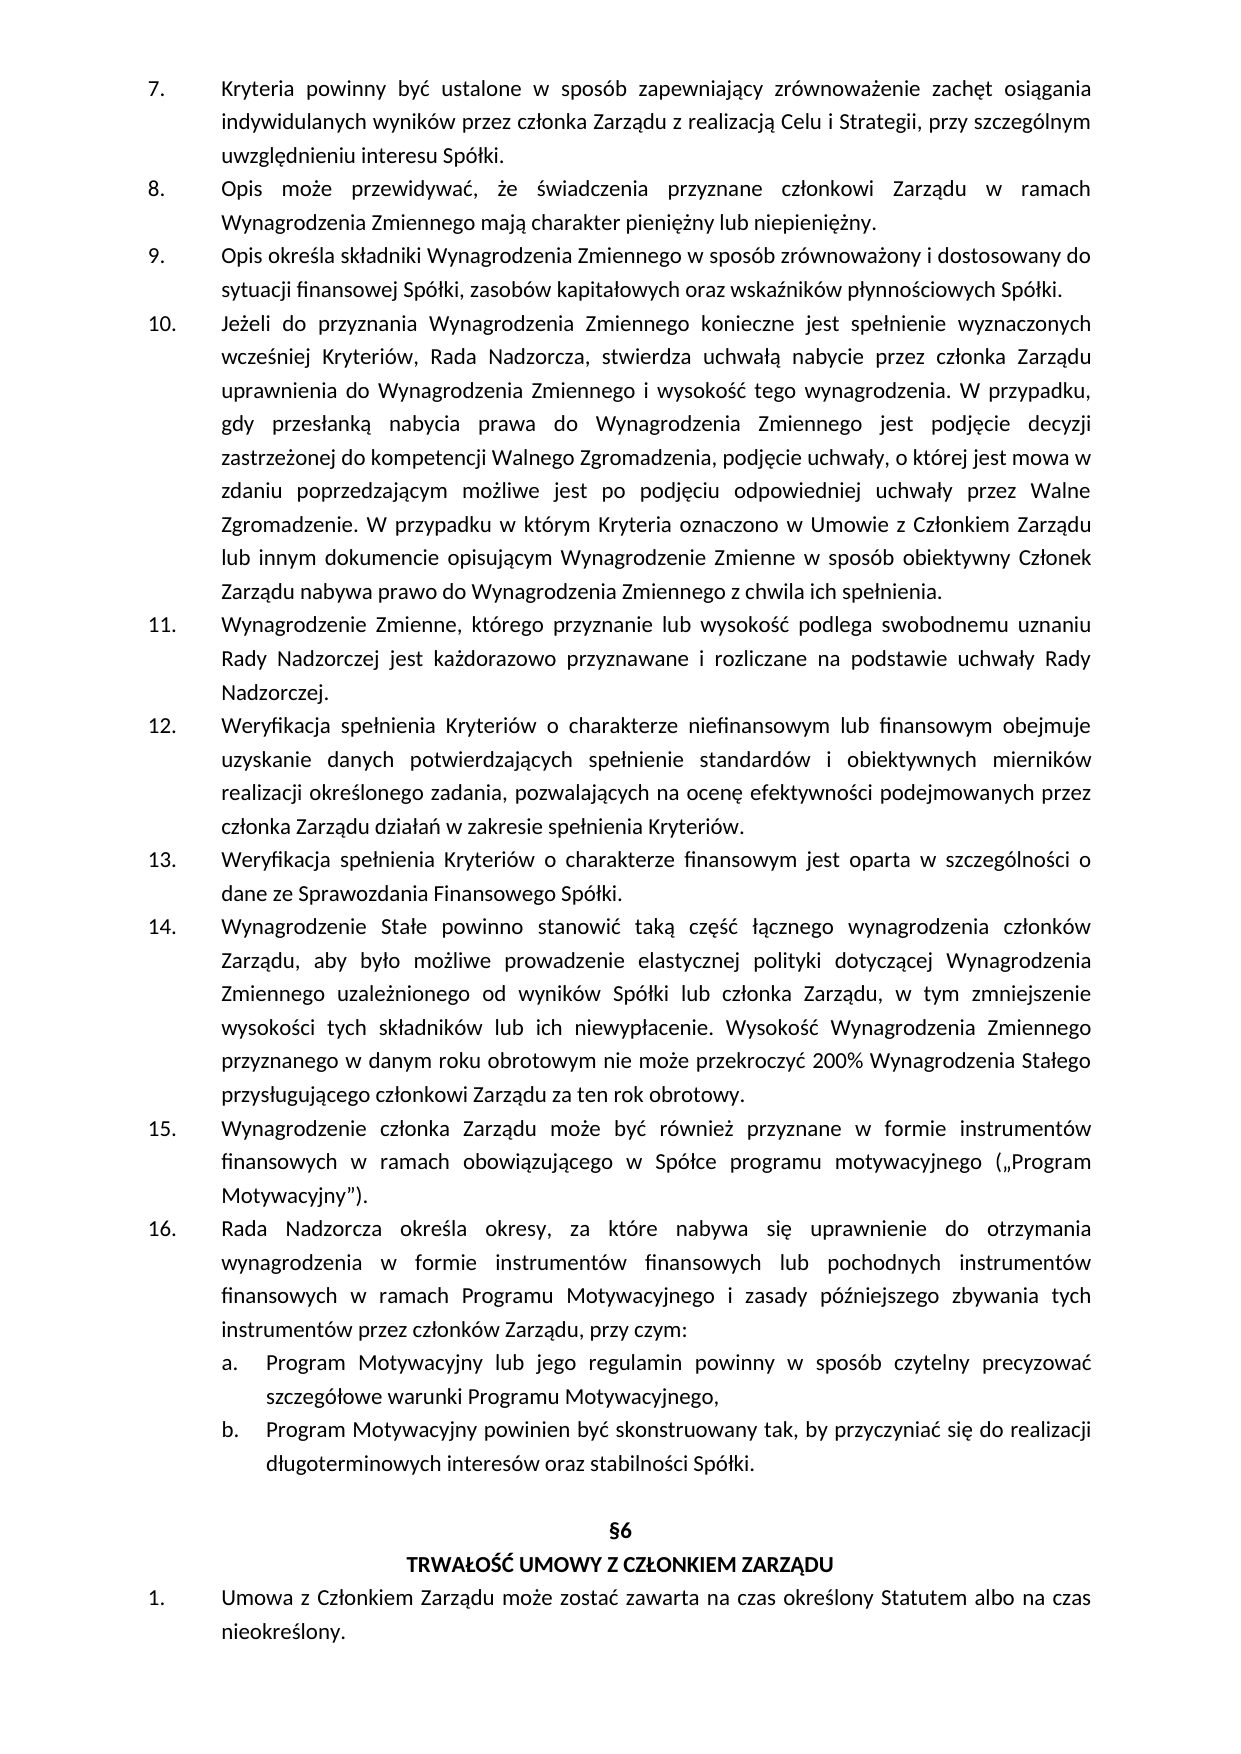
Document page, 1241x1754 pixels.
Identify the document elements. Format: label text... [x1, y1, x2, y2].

text TRWAŁOŚĆ UMOWY Z CZŁONKIEM ZARZĄDU [148, 1550, 1093, 1578]
text §6 [148, 1516, 1093, 1544]
text 13. Weryfikacja spełnienia Kryteriów o charakterze finansowym jest oparta w szczególności o dane ze Sprawozdania Finansowego Spółki. [148, 845, 1093, 907]
text 1. Umowa z Członkiem Zarządu może zostać zawarta na czas określony Statutem albo na czas nieokreślony. [148, 1583, 1093, 1645]
text 8. Opis może przewidywać, że świadczenia przyznane członkowi Zarządu w ramach Wynagrodzenia Zmiennego mają charakter pieniężny lub niepieniężny. [148, 174, 1093, 236]
text 7. Kryteria powinny być ustalone w sposób zapewniający zrównoważenie zachęt osiągania indywidulanych wyników przez członka Zarządu z realizacją Celu i Strategii, przy szczególnym uwzględnieniu interesu Spółki. [148, 74, 1093, 169]
text 16. Rada Nadzorcza określa okresy, za które nabywa się uprawnienie do otrzymania wynagrodzenia w formie instrumentów finansowych lub pochodnych instrumentów finansowych w ramach Programu Motywacyjnego i zasady późniejszego zbywania tych instrumentów przez członków Zarządu, przy czym: [148, 1214, 1093, 1343]
text 12. Weryfikacja spełnienia Kryteriów o charakterze niefinansowym lub finansowym obejmuje uzyskanie danych potwierdzających spełnienie standardów i obiektywnych mierników realizacji określonego zadania, pozwalających na ocenę efektywności podejmowanych przez członka Zarządu działań w zakresie spełnienia Kryteriów. [148, 711, 1093, 840]
text 11. Wynagrodzenie Zmienne, którego przyznanie lub wysokość podlega swobodnemu uznaniu Rady Nadzorczej jest każdorazowo przyznawane i rozliczane na podstawie uchwały Rady Nadzorczej. [148, 611, 1093, 706]
text 9. Opis określa składniki Wynagrodzenia Zmiennego w sposób zrównoważony i dostosowany do sytuacji finansowej Spółki, zasobów kapitałowych oraz wskaźników płynnościowych Spółki. [148, 242, 1093, 303]
text 10. Jeżeli do przyznania Wynagrodzenia Zmiennego konieczne jest spełnienie wyznaczonych wcześniej Kryteriów, Rada Nadzorcza, stwierdza uchwałą nabycie przez członka Zarządu uprawnienia do Wynagrodzenia Zmiennego i wysokość tego wynagrodzenia. W przypadku, gdy przesłanką nabycia prawa do Wynagrodzenia Zmiennego jest podjęcie decyzji zastrzeżonej do kompetencji Walnego Zgromadzenia, podjęcie uchwały, o której jest mowa w zdaniu poprzedzającym możliwe jest po podjęciu odpowiedniej uchwały przez Walne Zgromadzenie. W przypadku w którym Kryteria oznaczono w Umowie z Członkiem Zarządu lub innym dokumencie opisującym Wynagrodzenie Zmienne w sposób obiektywny Członek Zarządu nabywa prawo do Wynagrodzenia Zmiennego z chwila ich spełnienia. [148, 309, 1093, 605]
text 15. Wynagrodzenie członka Zarządu może być również przyznane w formie instrumentów finansowych w ramach obowiązującego w Spółce programu motywacyjnego („Program Motywacyjny”). [148, 1114, 1093, 1209]
text a. Program Motywacyjny lub jego regulamin powinny w sposób czytelny precyzować szczegółowe warunki Programu Motywacyjnego, [221, 1348, 1093, 1410]
text 14. Wynagrodzenie Stałe powinno stanowić taką część łącznego wynagrodzenia członków Zarządu, aby było możliwe prowadzenie elastycznej polityki dotyczącej Wynagrodzenia Zmiennego uzależnionego od wyników Spółki lub członka Zarządu, w tym zmniejszenie wysokości tych składników lub ich niewypłacenie. Wysokość Wynagrodzenia Zmiennego przyznanego w danym roku obrotowym nie może przekroczyć 200% Wynagrodzenia Stałego przysługującego członkowi Zarządu za ten rok obrotowy. [148, 912, 1093, 1108]
text b. Program Motywacyjny powinien być skonstruowany tak, by przyczyniać się do realizacji długoterminowych interesów oraz stabilności Spółki. [221, 1416, 1093, 1477]
